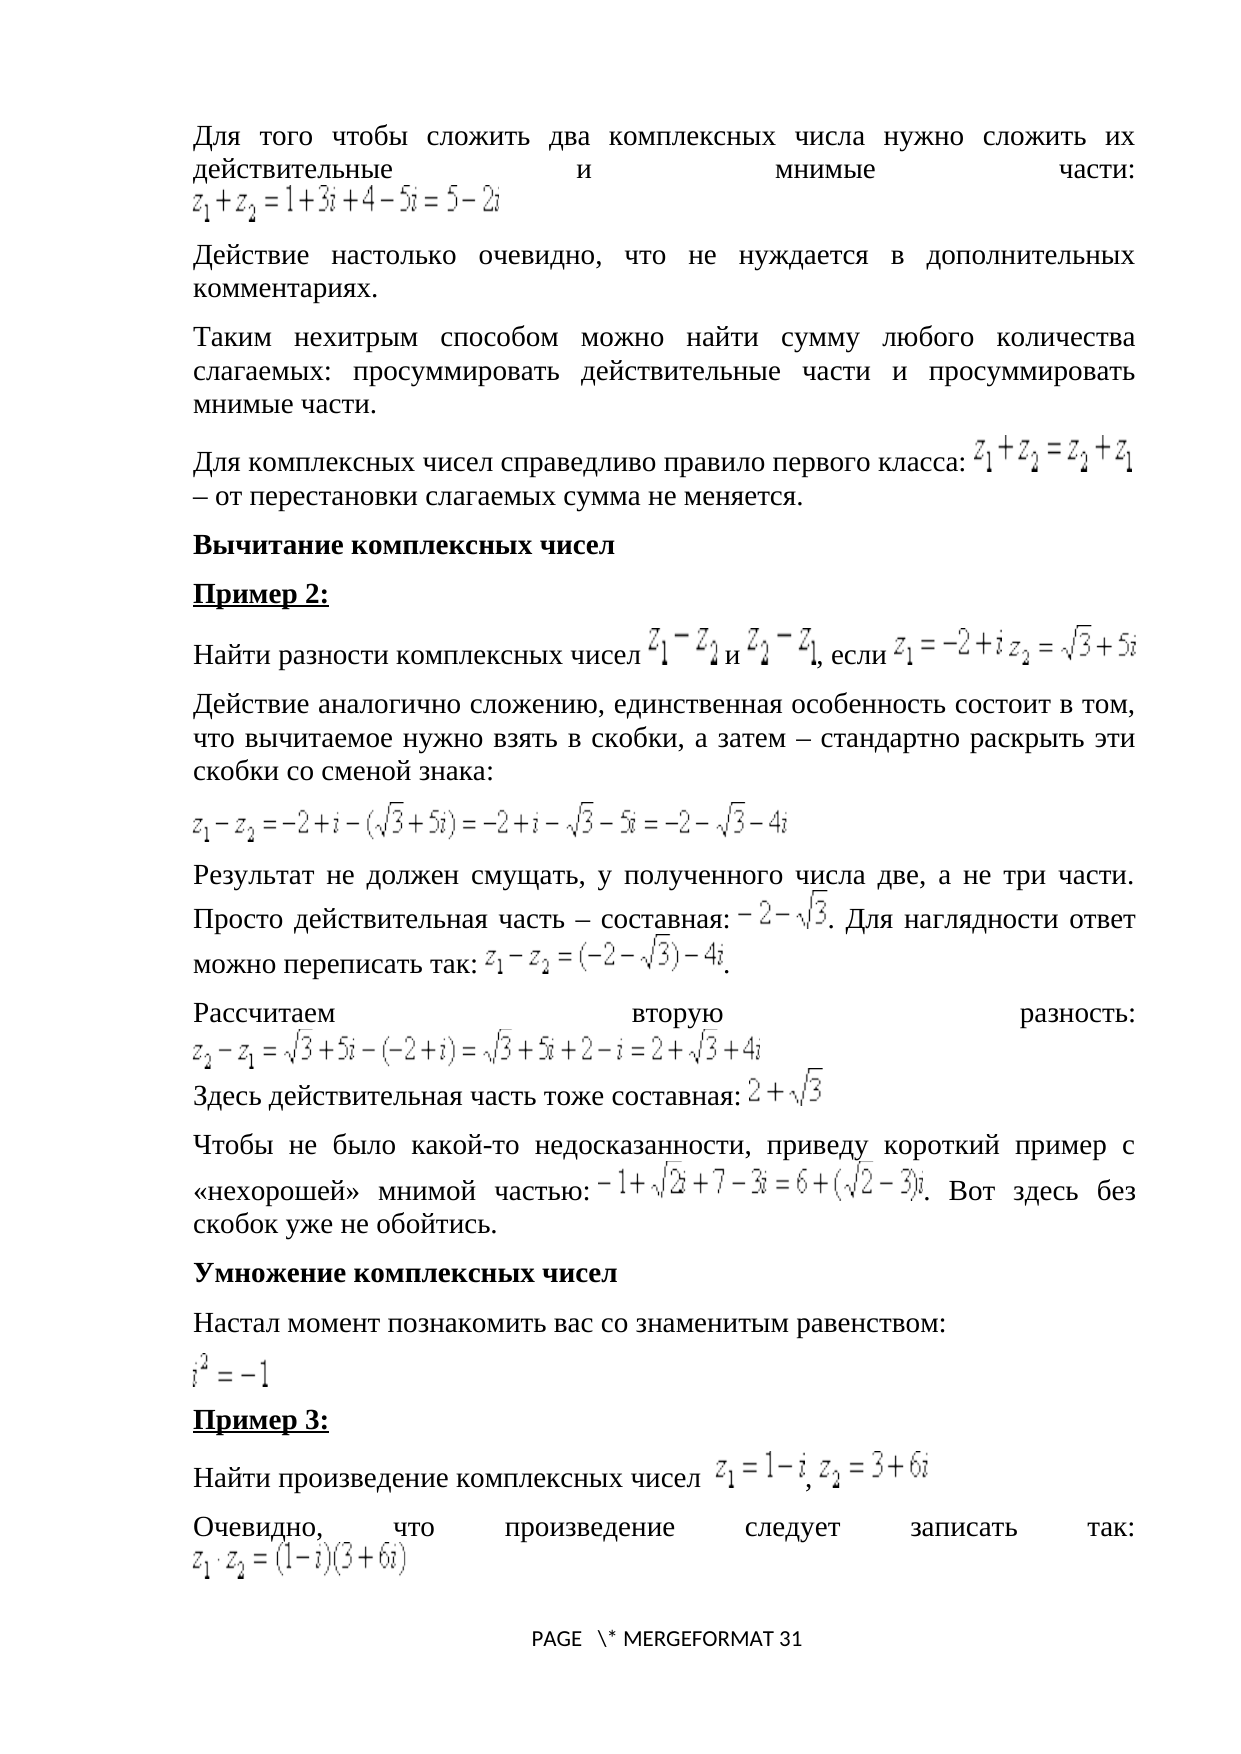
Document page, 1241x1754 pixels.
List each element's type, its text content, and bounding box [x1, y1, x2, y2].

picture [1009, 625, 1136, 665]
text Действие настолько очевидно, что не нуждается в дополнительных комментариях. [193, 237, 1136, 304]
text Результат не должен смущать, у полученного числа две, а не три части. Просто действительная часть – составная: . Для наглядности ответ можно переписать так: . [193, 857, 1136, 980]
text Найти произведение комплексных чисел , [193, 1451, 1136, 1494]
picture [485, 934, 723, 974]
picture [598, 1161, 923, 1201]
text Для комплексных чисел справедливо правило первого класса: – от перестановки слагаемых сумма не меняется. [193, 436, 1136, 511]
picture [715, 1451, 805, 1488]
text Настал момент познакомить вас со знаменитым равенством: [193, 1305, 1136, 1338]
text Для того чтобы сложить два комплексных числа нужно сложить их действительные и мнимые части: [193, 118, 1136, 221]
text Чтобы не было какой-то недосказанности, приведу короткий пример с «нехорошей» мнимой частью: . Вот здесь без скобок уже не обойтись. [193, 1127, 1136, 1240]
text Действие аналогично сложению, единственная особенность состоит в том, что вычитаемое нужно взять в скобки, а затем – стандартно раскрыть эти скобки со сменой знака: [193, 686, 1136, 787]
text Пример 3: [193, 1402, 1136, 1436]
text Таким нехитрым способом можно найти сумму любого количества слагаемых: просуммировать действительные части и просуммировать мнимые части. [193, 319, 1136, 420]
picture [192, 802, 787, 842]
picture [648, 628, 718, 665]
picture [192, 1029, 823, 1106]
text Вычитание комплексных чисел [193, 527, 1136, 561]
text Умножение комплексных чисел [193, 1256, 1136, 1289]
picture [819, 1451, 928, 1488]
picture [738, 890, 828, 929]
picture [192, 1542, 406, 1579]
picture [192, 185, 499, 222]
picture [192, 1353, 268, 1387]
picture [894, 628, 1002, 665]
picture [974, 435, 1132, 472]
picture [747, 628, 817, 665]
text Очевидно, что произведение следует записать так: [193, 1509, 1136, 1579]
text Пример 2: [193, 576, 1136, 610]
